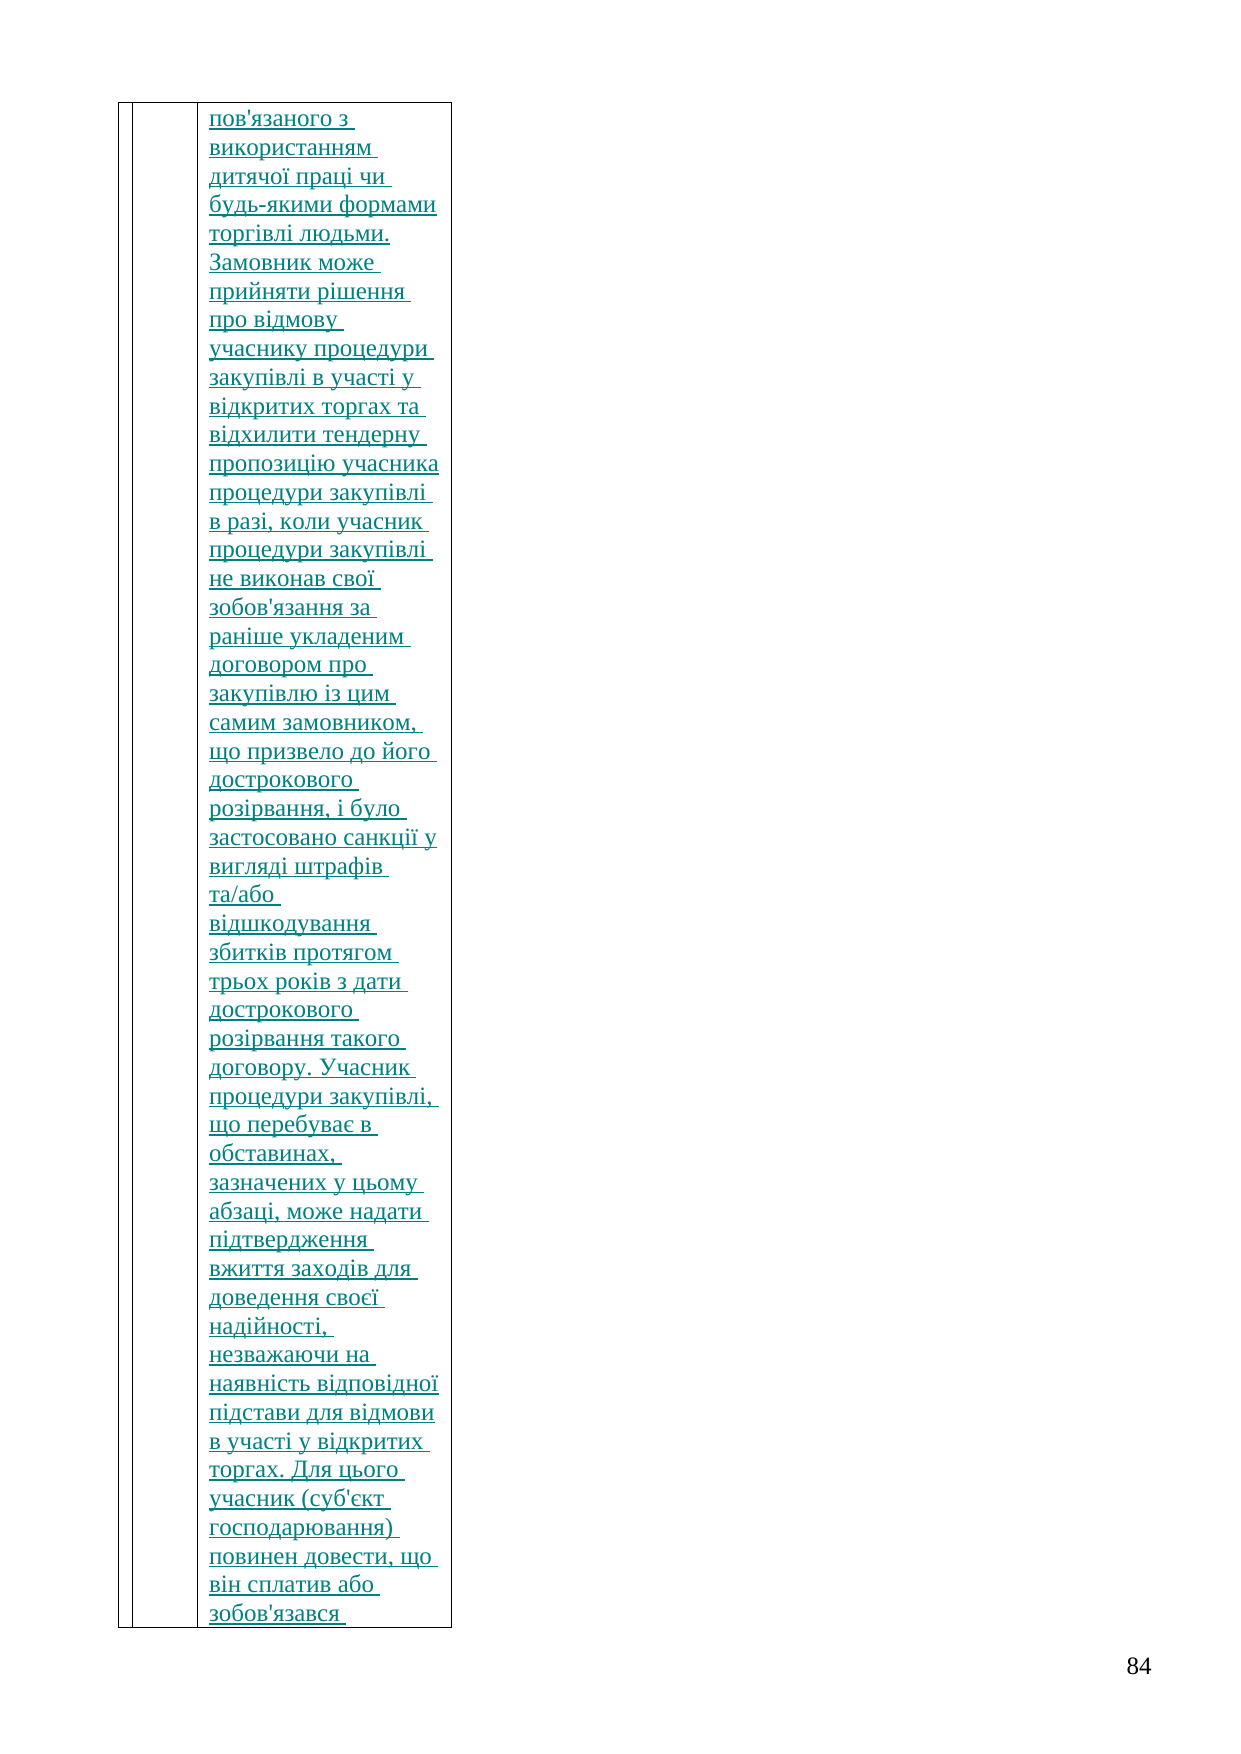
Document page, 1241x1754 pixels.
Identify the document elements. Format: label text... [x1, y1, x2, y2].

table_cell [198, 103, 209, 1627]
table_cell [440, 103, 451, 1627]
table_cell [133, 103, 197, 1627]
table_cell 3 [119, 103, 132, 1627]
